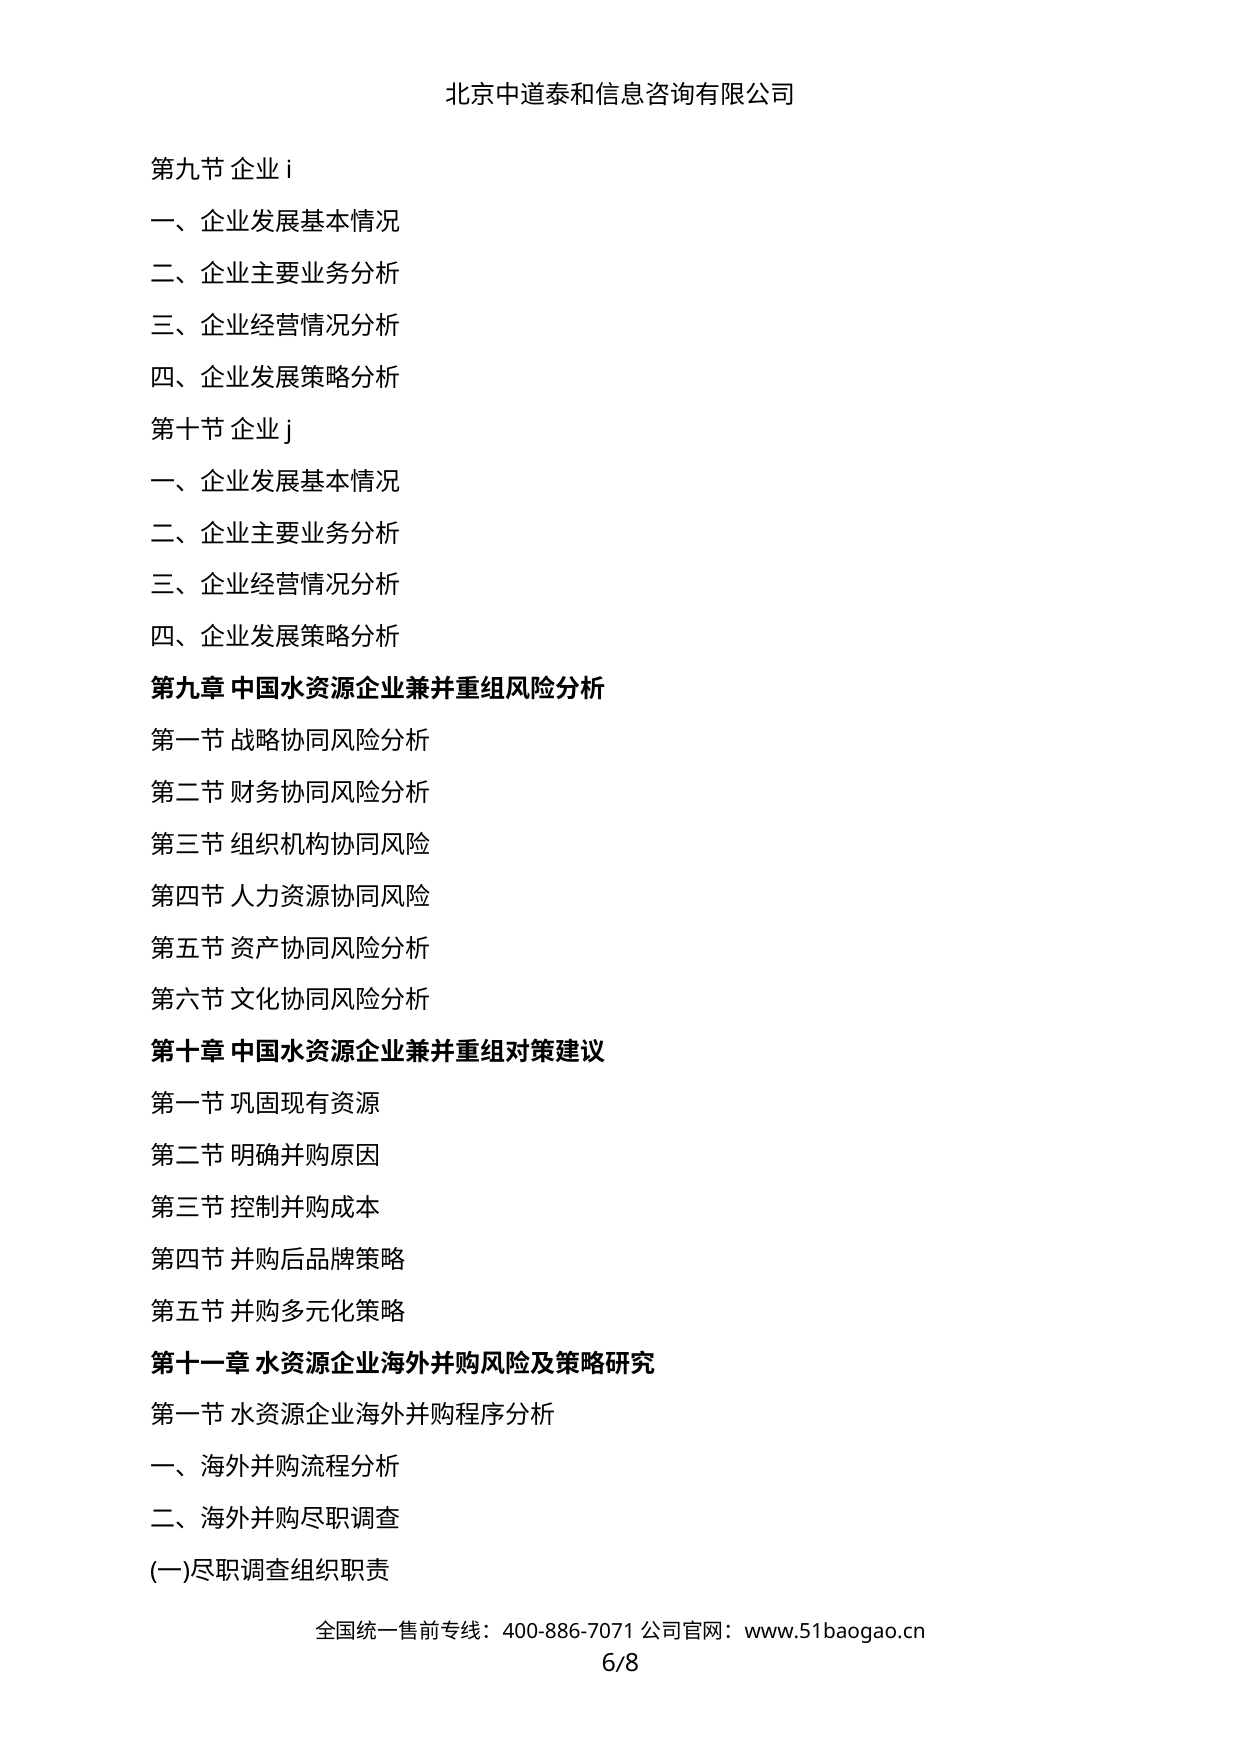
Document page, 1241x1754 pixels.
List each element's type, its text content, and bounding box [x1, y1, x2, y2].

text 一、海外并购流程分析 [150, 1447, 1090, 1483]
text 二、企业主要业务分析 [150, 513, 1090, 549]
text 第五节 并购多元化策略 [150, 1291, 1090, 1327]
text 二、海外并购尽职调查 [150, 1499, 1090, 1535]
text 第一节 巩固现有资源 [150, 1084, 1090, 1120]
text 第四节 并购后品牌策略 [150, 1239, 1090, 1276]
text 第二节 财务协同风险分析 [150, 772, 1090, 809]
text 第九章 中国水资源企业兼并重组风险分析 [150, 669, 1090, 705]
text 第九节 企业i [150, 150, 1090, 186]
text 第十一章 水资源企业海外并购风险及策略研究 [150, 1343, 1090, 1379]
text 三、企业经营情况分析 [150, 306, 1090, 342]
text 第五节 资产协同风险分析 [150, 928, 1090, 964]
text (一)尽职调查组织职责 [150, 1551, 1090, 1587]
text 第三节 组织机构协同风险 [150, 824, 1090, 861]
text 二、企业主要业务分析 [150, 254, 1090, 290]
text 一、企业发展基本情况 [150, 202, 1090, 238]
text 一、企业发展基本情况 [150, 461, 1090, 497]
text 四、企业发展策略分析 [150, 617, 1090, 653]
text 第四节 人力资源协同风险 [150, 876, 1090, 912]
text 第三节 控制并购成本 [150, 1187, 1090, 1224]
text 三、企业经营情况分析 [150, 565, 1090, 601]
text 第二节 明确并购原因 [150, 1136, 1090, 1172]
text 第十章 中国水资源企业兼并重组对策建议 [150, 1032, 1090, 1068]
text 第十节 企业j [150, 409, 1090, 446]
text 四、企业发展策略分析 [150, 357, 1090, 394]
text 第一节 战略协同风险分析 [150, 721, 1090, 757]
text 第一节 水资源企业海外并购程序分析 [150, 1395, 1090, 1431]
text 第六节 文化协同风险分析 [150, 980, 1090, 1016]
